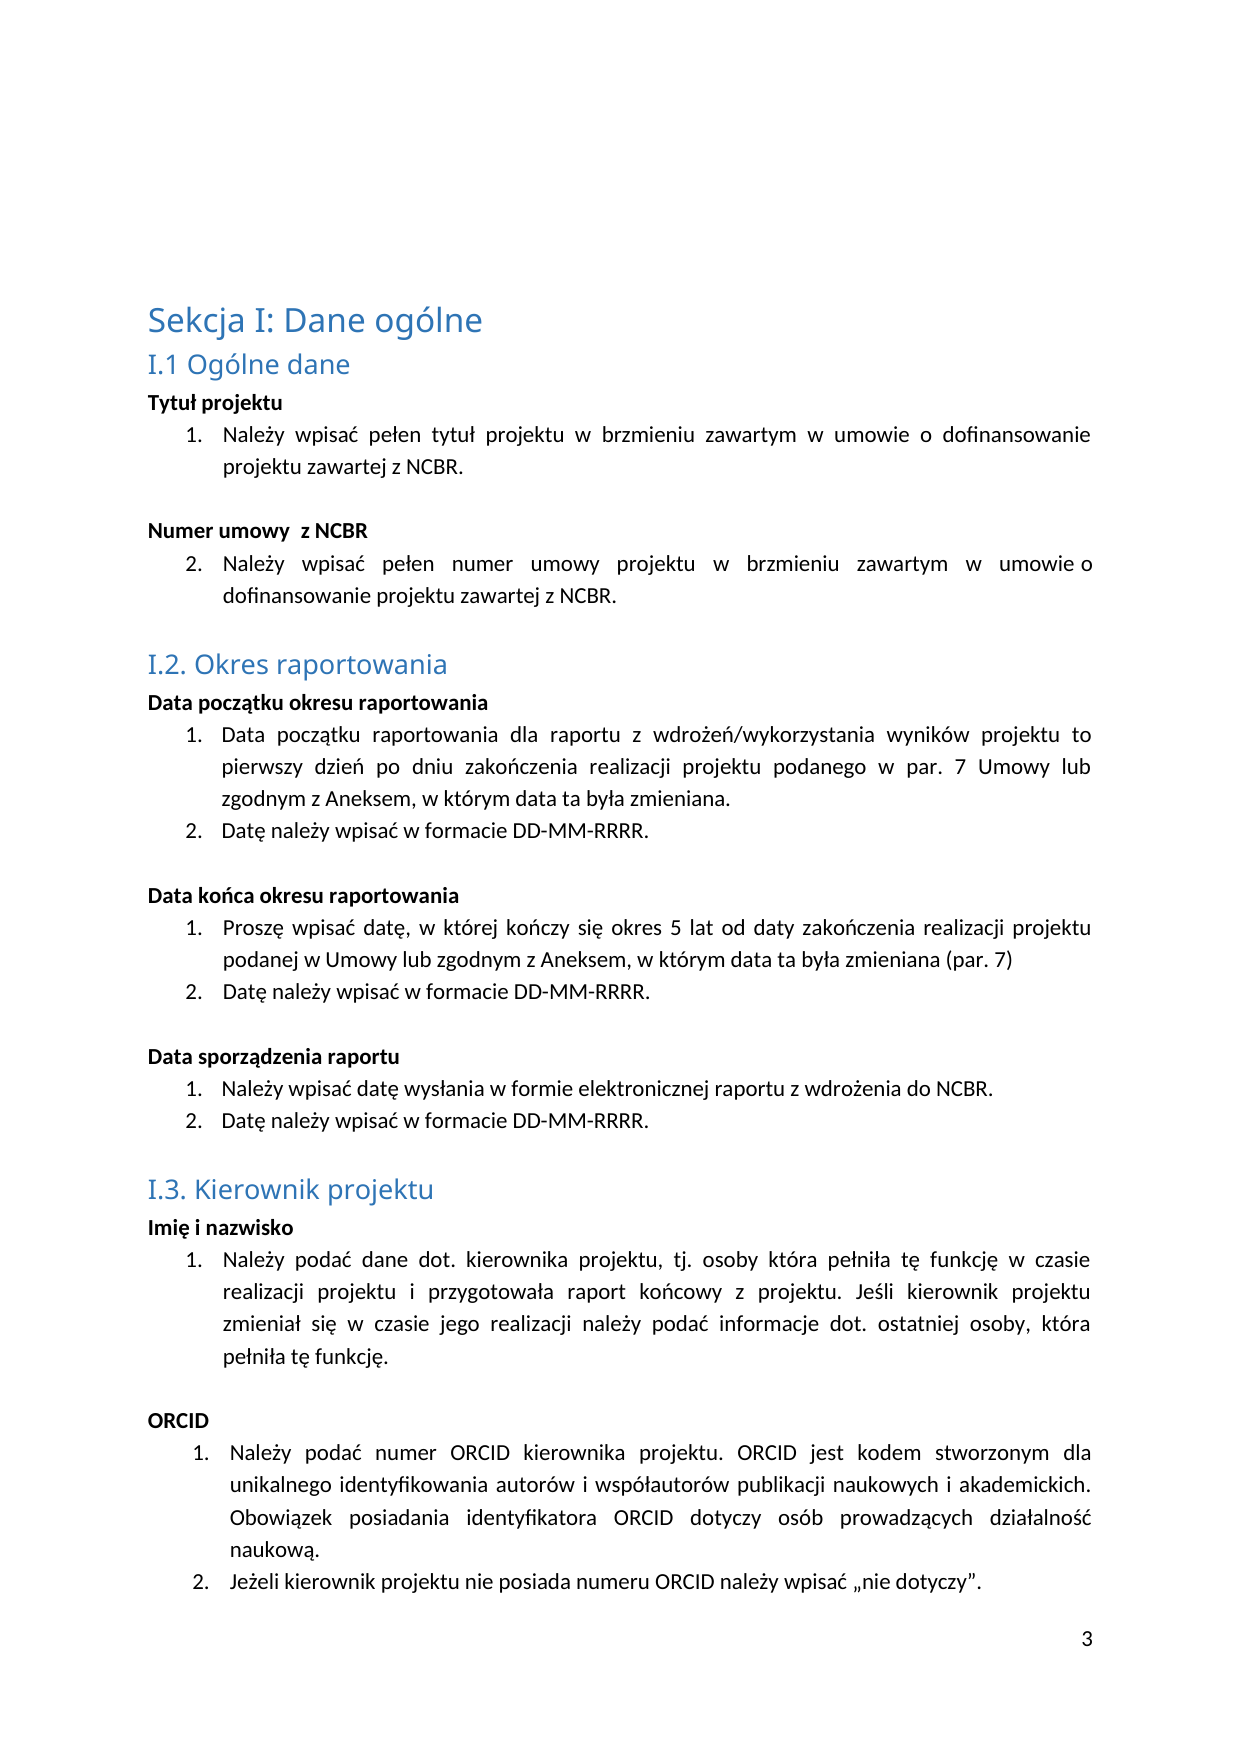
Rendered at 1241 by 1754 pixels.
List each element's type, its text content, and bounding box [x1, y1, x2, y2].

text Data sporządzenia raportu [148, 1042, 1093, 1070]
list Jeżeli kierownik projektu nie posiada numeru ORCID należy wpisać „nie dotyczy”. [192, 1567, 1093, 1595]
text Imię i nazwisko [148, 1213, 1093, 1241]
text I.2. Okres raportowania [148, 645, 1093, 682]
list Data początku raportowania dla raportu z wdrożeń/wykorzystania wyników projektu to pierwszy dzień po dniu zakończenia realizacji projektu podanego w par. 7 Umowy lub zgodnym z Aneksem, w którym data ta była zmieniana. [185, 720, 1093, 812]
subtitle Sekcja I: Dane ogólne [148, 297, 1093, 342]
text I.1 Ogólne dane [148, 346, 1093, 382]
list Datę należy wpisać w formacie DD-MM-RRRR. [185, 977, 1093, 1006]
list Datę należy wpisać w formacie DD-MM-RRRR. [185, 1106, 1093, 1134]
text Numer umowy z NCBR [148, 517, 1093, 545]
list Należy wpisać pełen tytuł projektu w brzmieniu zawartym w umowie o dofinansowanie projektu zawartej z NCBR. [185, 420, 1093, 480]
text ORCID [148, 1406, 1093, 1434]
list Należy wpisać datę wysłania w formie elektronicznej raportu z wdrożenia do NCBR. [185, 1074, 1093, 1102]
list Należy wpisać pełen numer umowy projektu w brzmieniu zawartym w umowie o dofinansowanie projektu zawartej z NCBR. [185, 549, 1093, 609]
text I.3. Kierownik projektu [148, 1171, 1093, 1207]
text Data początku okresu raportowania [148, 688, 1093, 716]
list Proszę wpisać datę, w której kończy się okres 5 lat od daty zakończenia realizacji projektu podanej w Umowy lub zgodnym z Aneksem, w którym data ta była zmieniana (par. 7) [185, 913, 1093, 973]
text Data końca okresu raportowania [148, 881, 1093, 909]
list Należy podać numer ORCID kierownika projektu. ORCID jest kodem stworzonym dla unikalnego identyfikowania autorów i współautorów publikacji naukowych i akademickich. Obowiązek posiadania identyfikatora ORCID dotyczy osób prowadzących działalność naukową. [192, 1438, 1093, 1563]
text Tytuł projektu [148, 388, 1093, 416]
list Datę należy wpisać w formacie DD-MM-RRRR. [185, 817, 1093, 844]
list Należy podać dane dot. kierownika projektu, tj. osoby która pełniła tę funkcję w czasie realizacji projektu i przygotowała raport końcowy z projektu. Jeśli kierownik projektu zmieniał się w czasie jego realizacji należy podać informacje dot. ostatniej osoby, która pełniła tę funkcję. [185, 1245, 1093, 1370]
